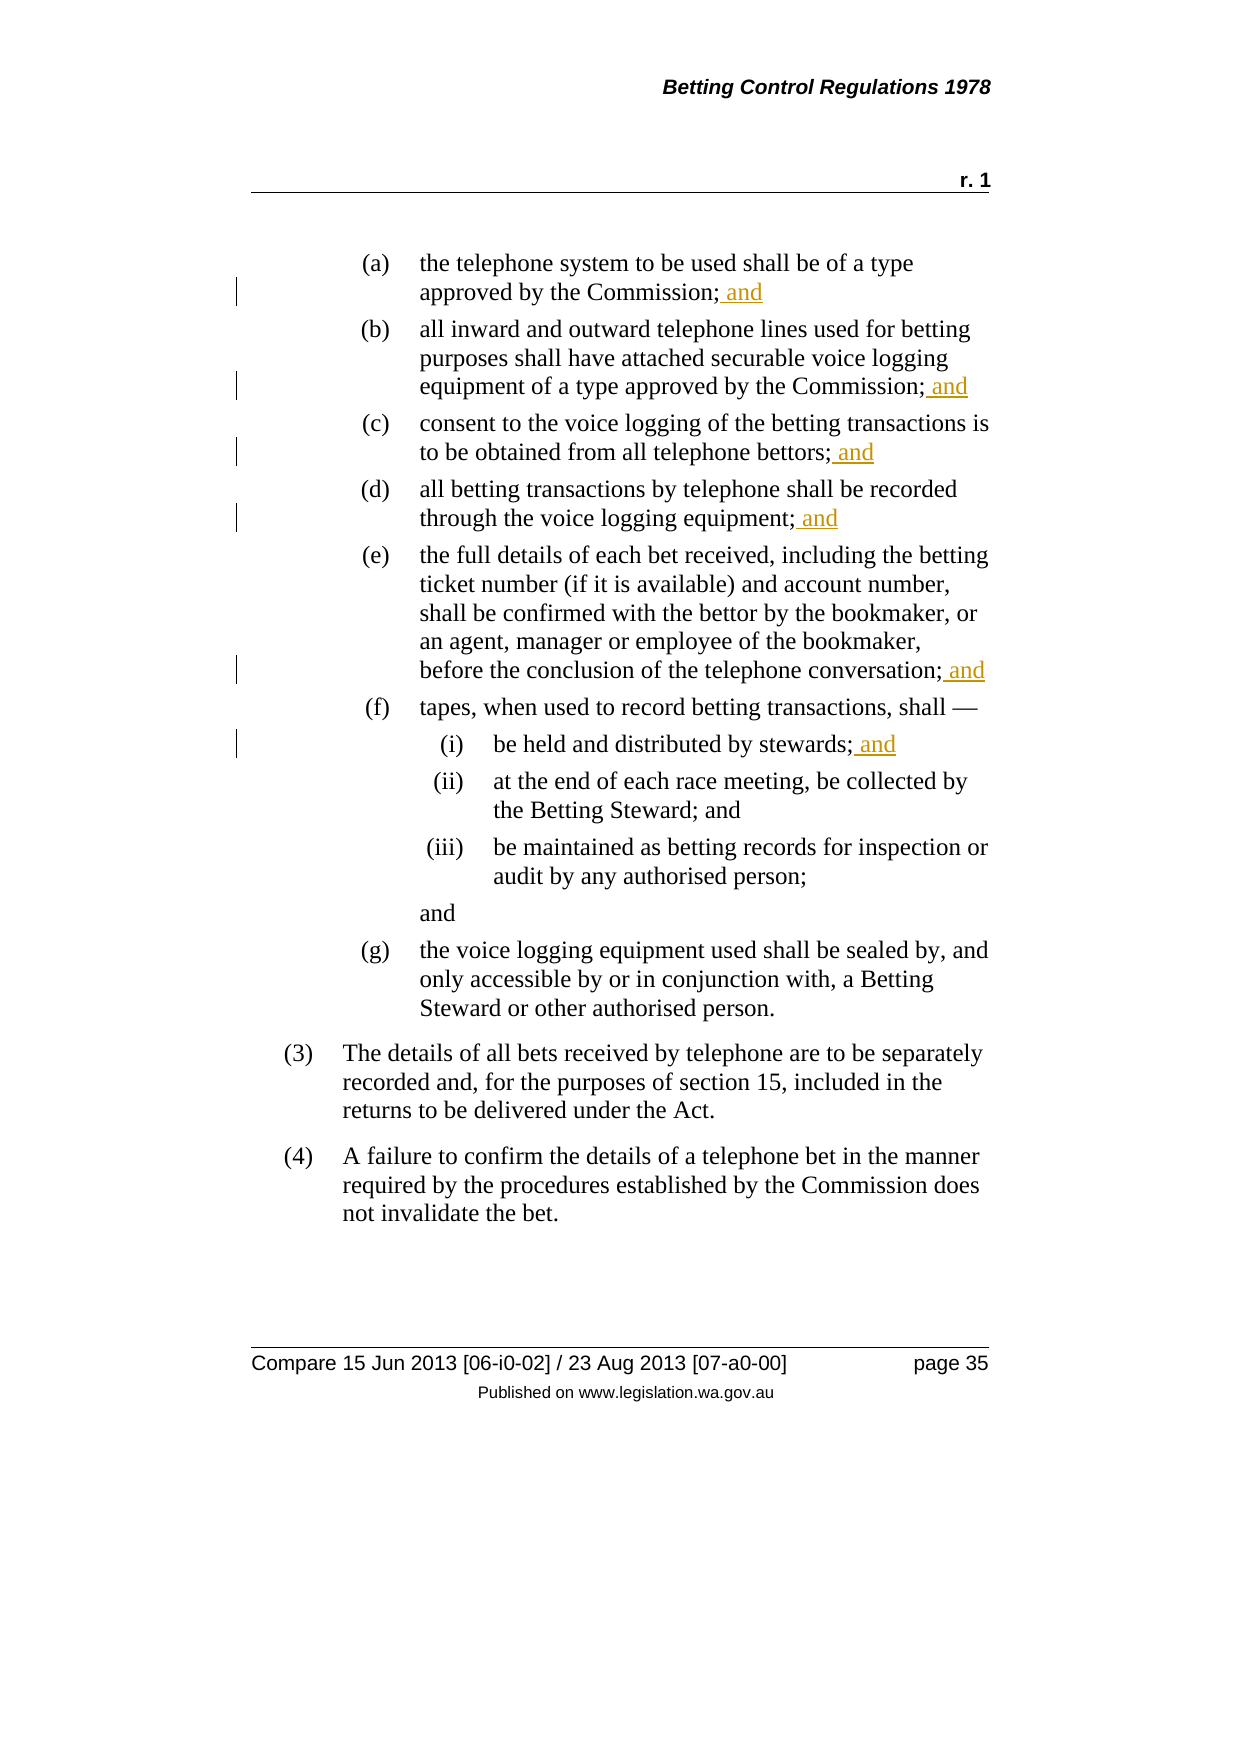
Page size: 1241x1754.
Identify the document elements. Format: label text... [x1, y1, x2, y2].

text (e) the full details of each bet received, including the betting ticket number (if it is available) and account number, shall be confirmed with the bettor by the bookmaker, or an agent, manager or employee of the bookmaker, before the conclusion of the telephone conversation; [251, 540, 989, 684]
text (g) the voice logging equipment used shall be sealed by, and only accessible by or in conjunction with, a Betting Steward or other authorised person. [251, 935, 989, 1021]
text (a) the telephone system to be used shall be of a type approved by the Commission; [251, 248, 989, 306]
text (d) all betting transactions by telephone shall be recorded through the voice logging equipment; [251, 474, 989, 532]
text (c) consent to the voice logging of the betting transactions is to be obtained from all telephone bettors; [251, 408, 989, 466]
text (i) be held and distributed by stewards; [251, 729, 989, 758]
text (3) The details of all bets received by telephone are to be separately recorded and, for the purposes of section 15, included in the returns to be delivered under the Act. [251, 1038, 989, 1124]
text (iii) be maintained as betting records for inspection or audit by any authorised person; [251, 832, 989, 890]
text (4) A failure to confirm the details of a telephone bet in the manner required by the procedures established by the Commission does not invalidate the bet. [251, 1141, 989, 1227]
text and [251, 898, 989, 927]
text (f) tapes, when used to record betting transactions, shall — [251, 692, 989, 721]
text (ii) at the end of each race meeting, be collected by the Betting Steward; and [251, 766, 989, 824]
text (b) all inward and outward telephone lines used for betting purposes shall have attached securable voice logging equipment of a type approved by the Commission; [251, 314, 989, 400]
